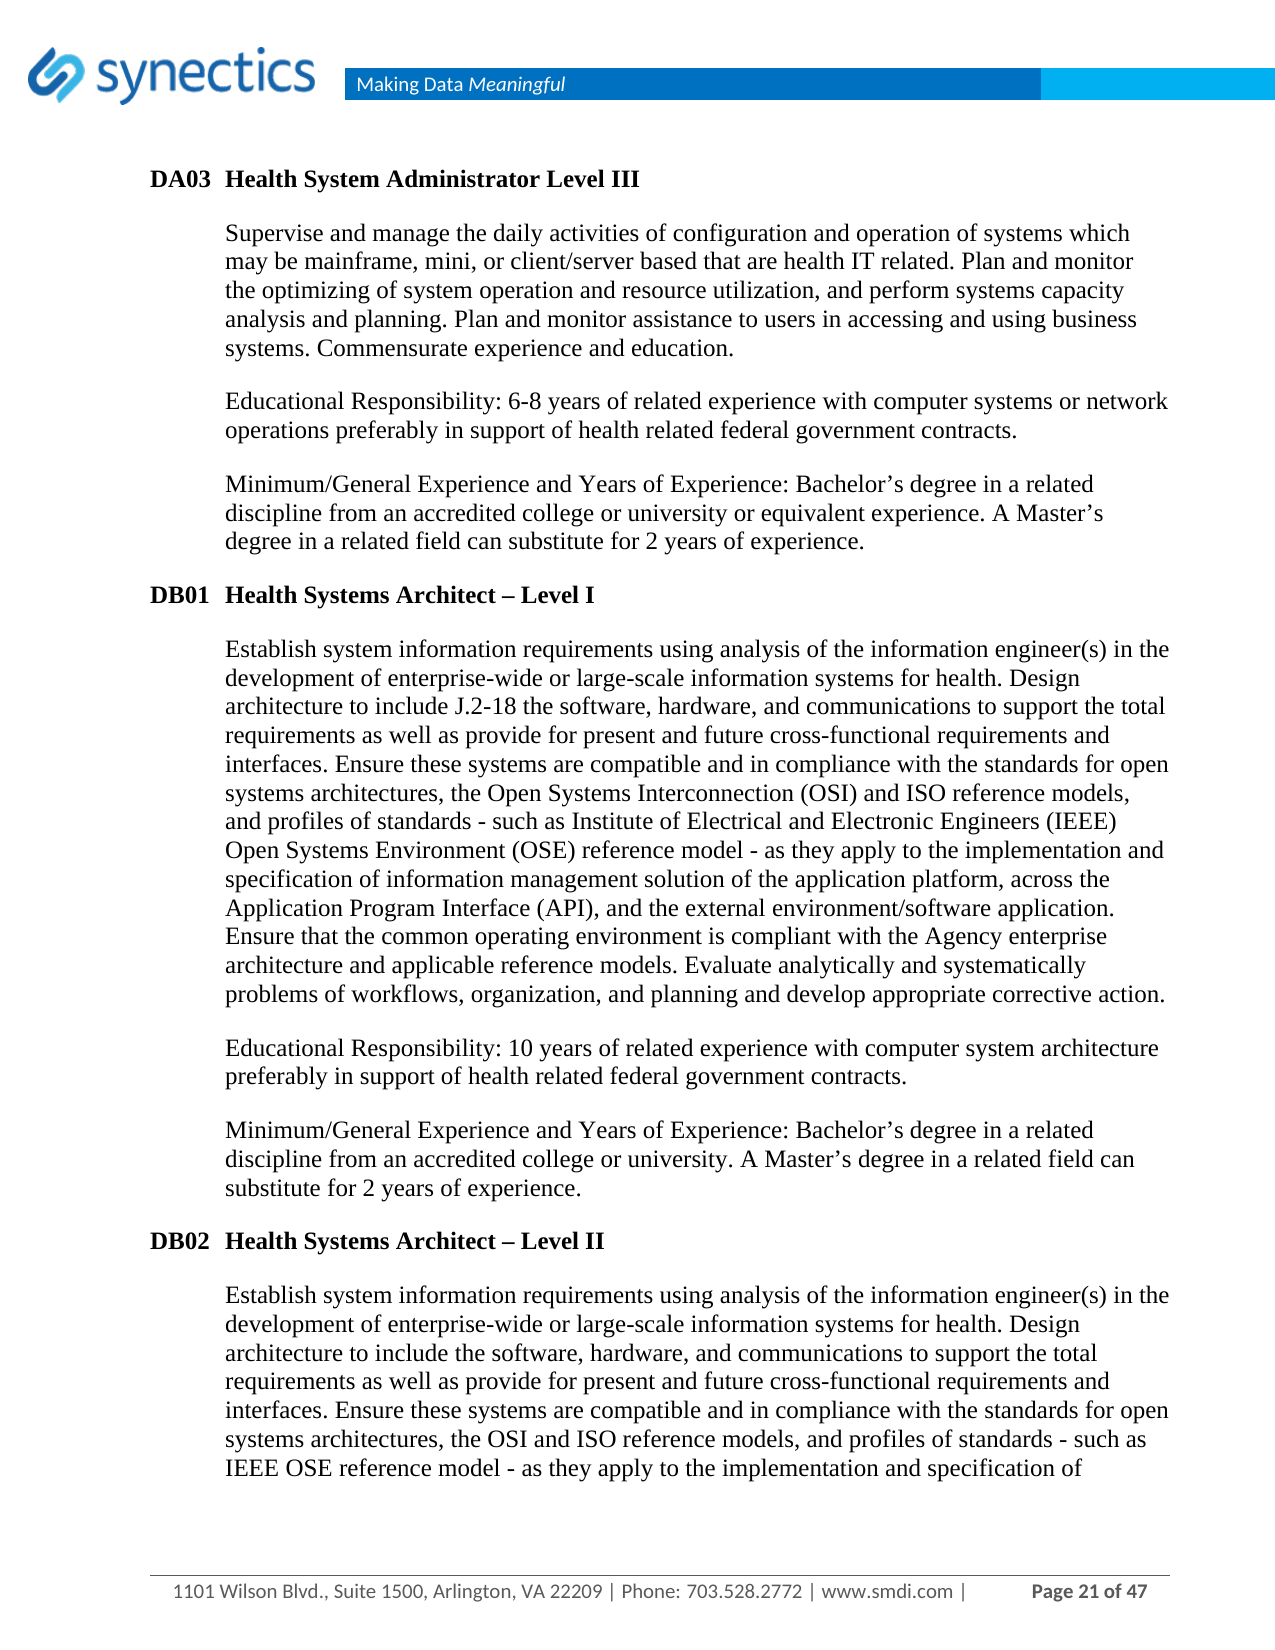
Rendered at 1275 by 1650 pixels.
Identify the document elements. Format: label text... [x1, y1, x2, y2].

text DB01 Health Systems Architect – Level I [150, 580, 1170, 609]
text Educational Responsibility: 6-8 years of related experience with computer systems or network operations preferably in support of health related federal government contracts. [225, 386, 1170, 444]
text Supervise and manage the daily activities of configuration and operation of systems which may be mainframe, mini, or client/server based that are health IT related. Plan and monitor the optimizing of system operation and resource utilization, and perform systems capacity analysis and planning. Plan and monitor assistance to users in accessing and using business systems. Commensurate experience and education. [225, 218, 1170, 361]
text Minimum/General Experience and Years of Experience: Bachelor’s degree in a related discipline from an accredited college or university or equivalent experience. A Master’s degree in a related field can substitute for 2 years of experience. [225, 469, 1170, 555]
picture [28, 47, 319, 105]
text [225, 1280, 1170, 1481]
text DB02 Health Systems Architect – Level II [150, 1226, 1170, 1255]
text Establish system information requirements using analysis of the information engineer(s) in the development of enterprise-wide or large-scale information systems for health. Design architecture to include J.2-18 the software, hardware, and communications to support the total requirements as well as provide for present and future cross-functional requirements and interfaces. Ensure these systems are compatible and in compliance with the standards for open systems architectures, the Open Systems Interconnection (OSI) and ISO reference models, and profiles of standards - such as Institute of Electrical and Electronic Engineers (IEEE) Open Systems Environment (OSE) reference model - as they apply to the implementation and specification of information management solution of the application platform, across the Application Program Interface (API), and the external environment/software application. Ensure that the common operating environment is compliant with the Agency enterprise architecture and applicable reference models. Evaluate analytically and systematically problems of workflows, organization, and planning and develop appropriate corrective action. [225, 634, 1170, 1008]
text DA03 Health System Administrator Level III [150, 164, 1170, 193]
text Educational Responsibility: 10 years of related experience with computer system architecture preferably in support of health related federal government contracts. [225, 1033, 1170, 1090]
